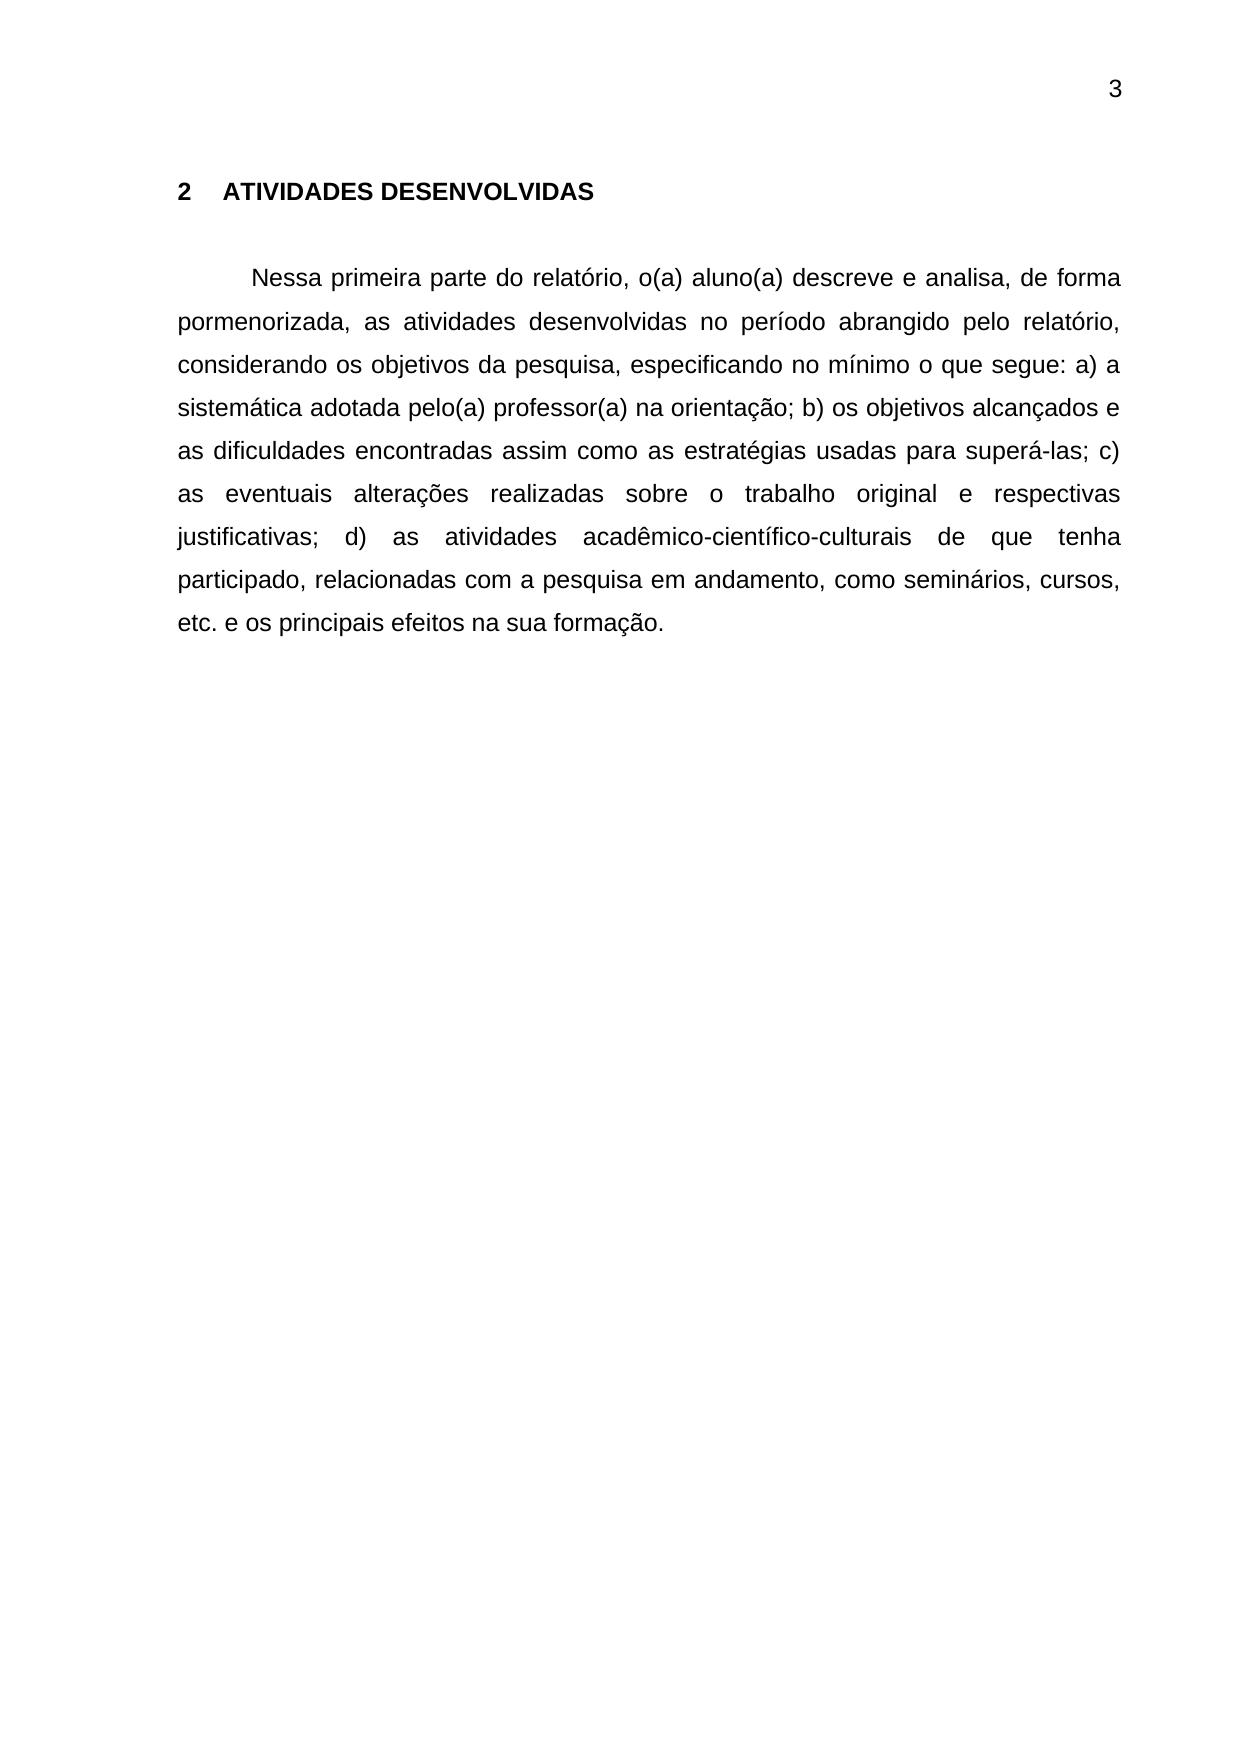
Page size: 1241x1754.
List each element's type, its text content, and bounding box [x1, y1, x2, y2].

subtitle Atividades desenvolvidas [177, 177, 1122, 206]
text Nessa primeira parte do relatório, o(a) aluno(a) descreve e analisa, de forma pormenorizada, as atividades desenvolvidas no período abrangido pelo relatório, considerando os objetivos da pesquisa, especificando no mínimo o que segue: a) a sistemática adotada pelo(a) professor(a) na orientação; b) os objetivos alcançados e as dificuldades encontradas assim como as estratégias usadas para superá-las; c) as eventuais alterações realizadas sobre o trabalho original e respectivas justificativas; d) as atividades acadêmico-científico-culturais de que tenha participado, relacionadas com a pesquisa em andamento, como seminários, cursos, etc. e os principais efeitos na sua formação. [177, 263, 1122, 637]
